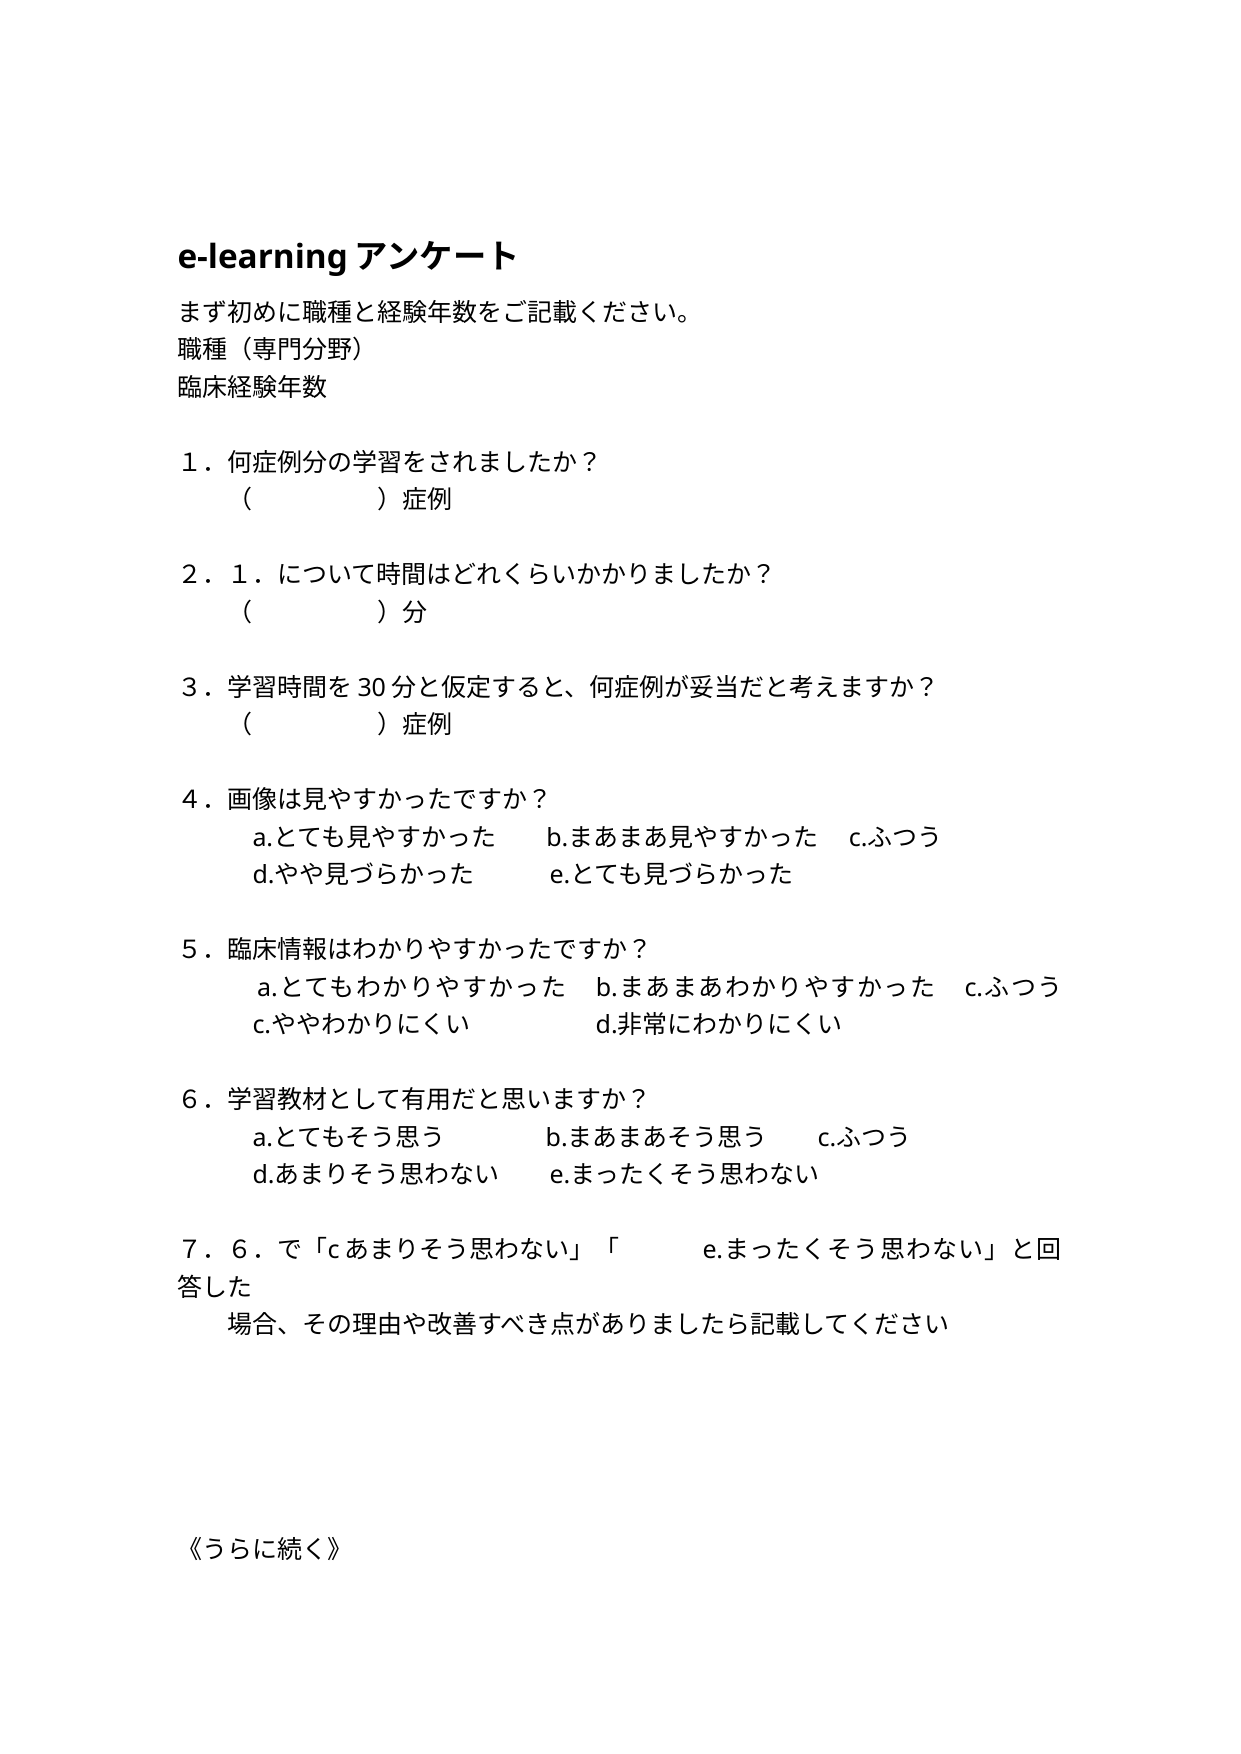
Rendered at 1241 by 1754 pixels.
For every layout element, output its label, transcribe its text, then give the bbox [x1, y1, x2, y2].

text d.あまりそう思わない e.まったくそう思わない [177, 1154, 1063, 1192]
text d.やや見づらかった e.とても見づらかった [177, 854, 1063, 892]
text ２．１．について時間はどれくらいかかりましたか？ [177, 554, 1063, 592]
text （ ）症例 [177, 704, 1063, 742]
text e-learningアンケート [177, 217, 1063, 292]
text 場合、その理由や改善すべき点がありましたら記載してください [177, 1304, 1063, 1342]
text ４．画像は見やすかったですか？ [177, 779, 1063, 817]
text ６．学習教材として有用だと思いますか？ [177, 1079, 1063, 1117]
text 《うらに続く》 [177, 1529, 1063, 1567]
text ３．学習時間を30分と仮定すると、何症例が妥当だと考えますか？ [177, 667, 1063, 704]
text ５．臨床情報はわかりやすかったですか？ [177, 929, 1063, 967]
text 臨床経験年数 [177, 367, 1063, 404]
text （ ）症例 [177, 479, 1063, 517]
text １．何症例分の学習をされましたか？ [177, 442, 1063, 479]
text a.とてもそう思う b.まあまあそう思う c.ふつう [177, 1117, 1063, 1154]
text 職種（専門分野） [177, 329, 1063, 367]
text （ ）分 [177, 592, 1063, 629]
text まず初めに職種と経験年数をご記載ください。 [177, 292, 1063, 329]
text ７．６．で「cあまりそう思わない」「 e.まったくそう思わない」と回答した [177, 1229, 1063, 1304]
text a.とても見やすかった b.まあまあ見やすかった c.ふつう [177, 817, 1063, 854]
text a.とてもわかりやすかった b.まあまあわかりやすかった c.ふつう c.ややわかりにくい d.非常にわかりにくい [177, 967, 1063, 1042]
